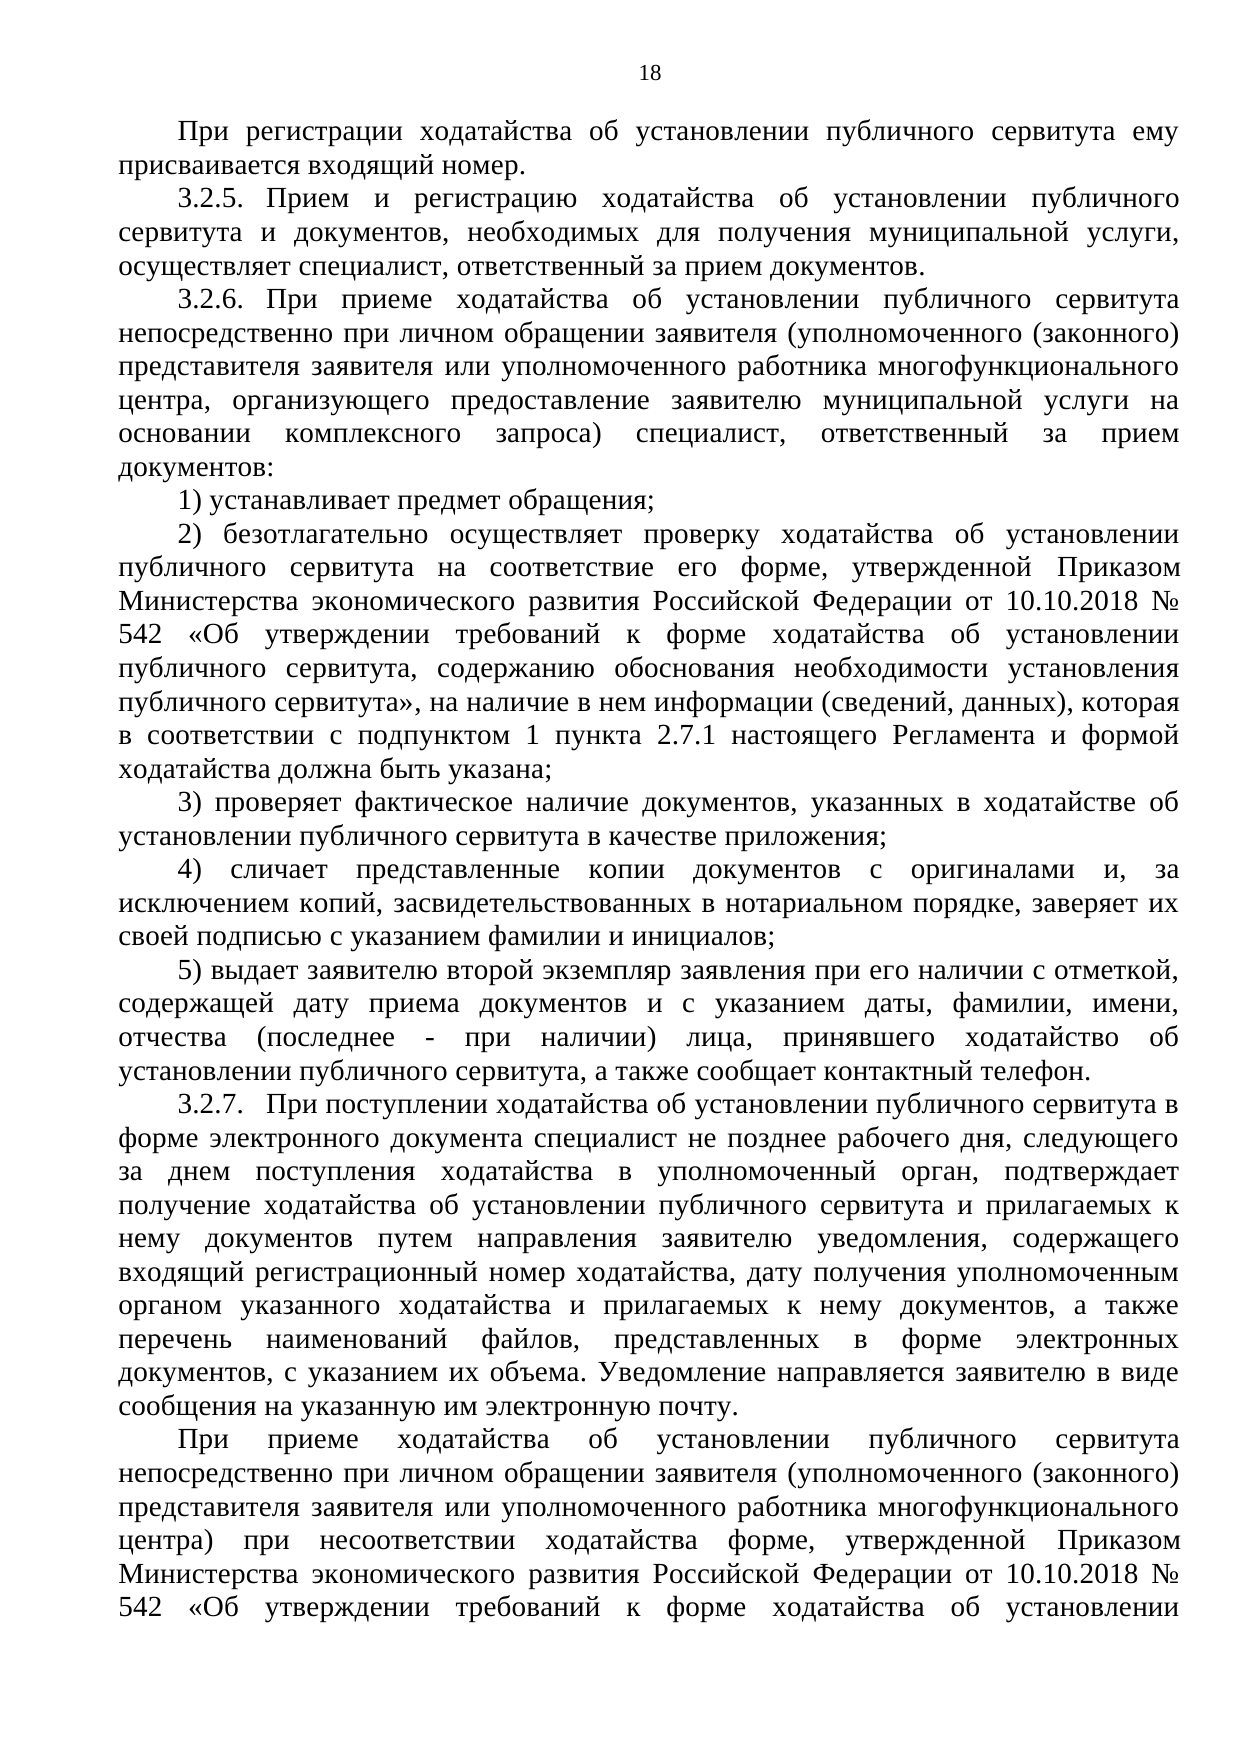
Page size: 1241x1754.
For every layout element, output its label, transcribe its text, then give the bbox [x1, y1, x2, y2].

text При регистрации ходатайства об установлении публичного сервитута ему присваивается входящий номер. [118, 113, 1181, 181]
text 4) сличает представленные копии документов с оригиналами и, за исключением копий, засвидетельствованных в нотариальном порядке, заверяет их своей подписью с указанием фамилии и инициалов; [118, 851, 1181, 952]
text 2) безотлагательно осуществляет проверку ходатайства об установлении публичного сервитута на соответствие его форме, утвержденной Приказом Министерства экономического развития Российской Федерации от 10.10.2018 № 542 «Об утверждении требований к форме ходатайства об установлении публичного сервитута, содержанию обоснования необходимости установления публичного сервитута», на наличие в нем информации (сведений, данных), которая в соответствии с подпунктом 1 пункта 2.7.1 настоящего Регламента и формой ходатайства должна быть указана; [118, 516, 1181, 784]
list При поступлении ходатайства об установлении публичного сервитута в форме электронного документа специалист не позднее рабочего дня, следующего за днем поступления ходатайства в уполномоченный орган, подтверждает получение ходатайства об установлении публичного сервитута и прилагаемых к нему документов путем направления заявителю уведомления, содержащего входящий регистрационный номер ходатайства, дату получения уполномоченным органом указанного ходатайства и прилагаемых к нему документов, а также перечень наименований файлов, представленных в форме электронных документов, с указанием их объема. Уведомление направляется заявителю в виде сообщения на указанную им электронную почту. [118, 1086, 1181, 1422]
list При приеме ходатайства об установлении публичного сервитута непосредственно при личном обращении заявителя (уполномоченного (законного) представителя заявителя или уполномоченного работника многофункционального центра, организующего предоставление заявителю муниципальной услуги на основании комплексного запроса) специалист, ответственный за прием документов: [118, 281, 1181, 482]
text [118, 1422, 1181, 1623]
list Прием и регистрацию ходатайства об установлении публичного сервитута и документов, необходимых для получения муниципальной услуги, осуществляет специалист, ответственный за прием документов. [118, 181, 1181, 281]
text 5) выдает заявителю второй экземпляр заявления при его наличии с отметкой, содержащей дату приема документов и с указанием даты, фамилии, имени, отчества (последнее - при наличии) лица, принявшего ходатайство об установлении публичного сервитута, а также сообщает контактный телефон. [118, 952, 1181, 1086]
text 3) проверяет фактическое наличие документов, указанных в ходатайстве об установлении публичного сервитута в качестве приложения; [118, 784, 1181, 851]
text 1) устанавливает предмет обращения; [118, 482, 1181, 516]
